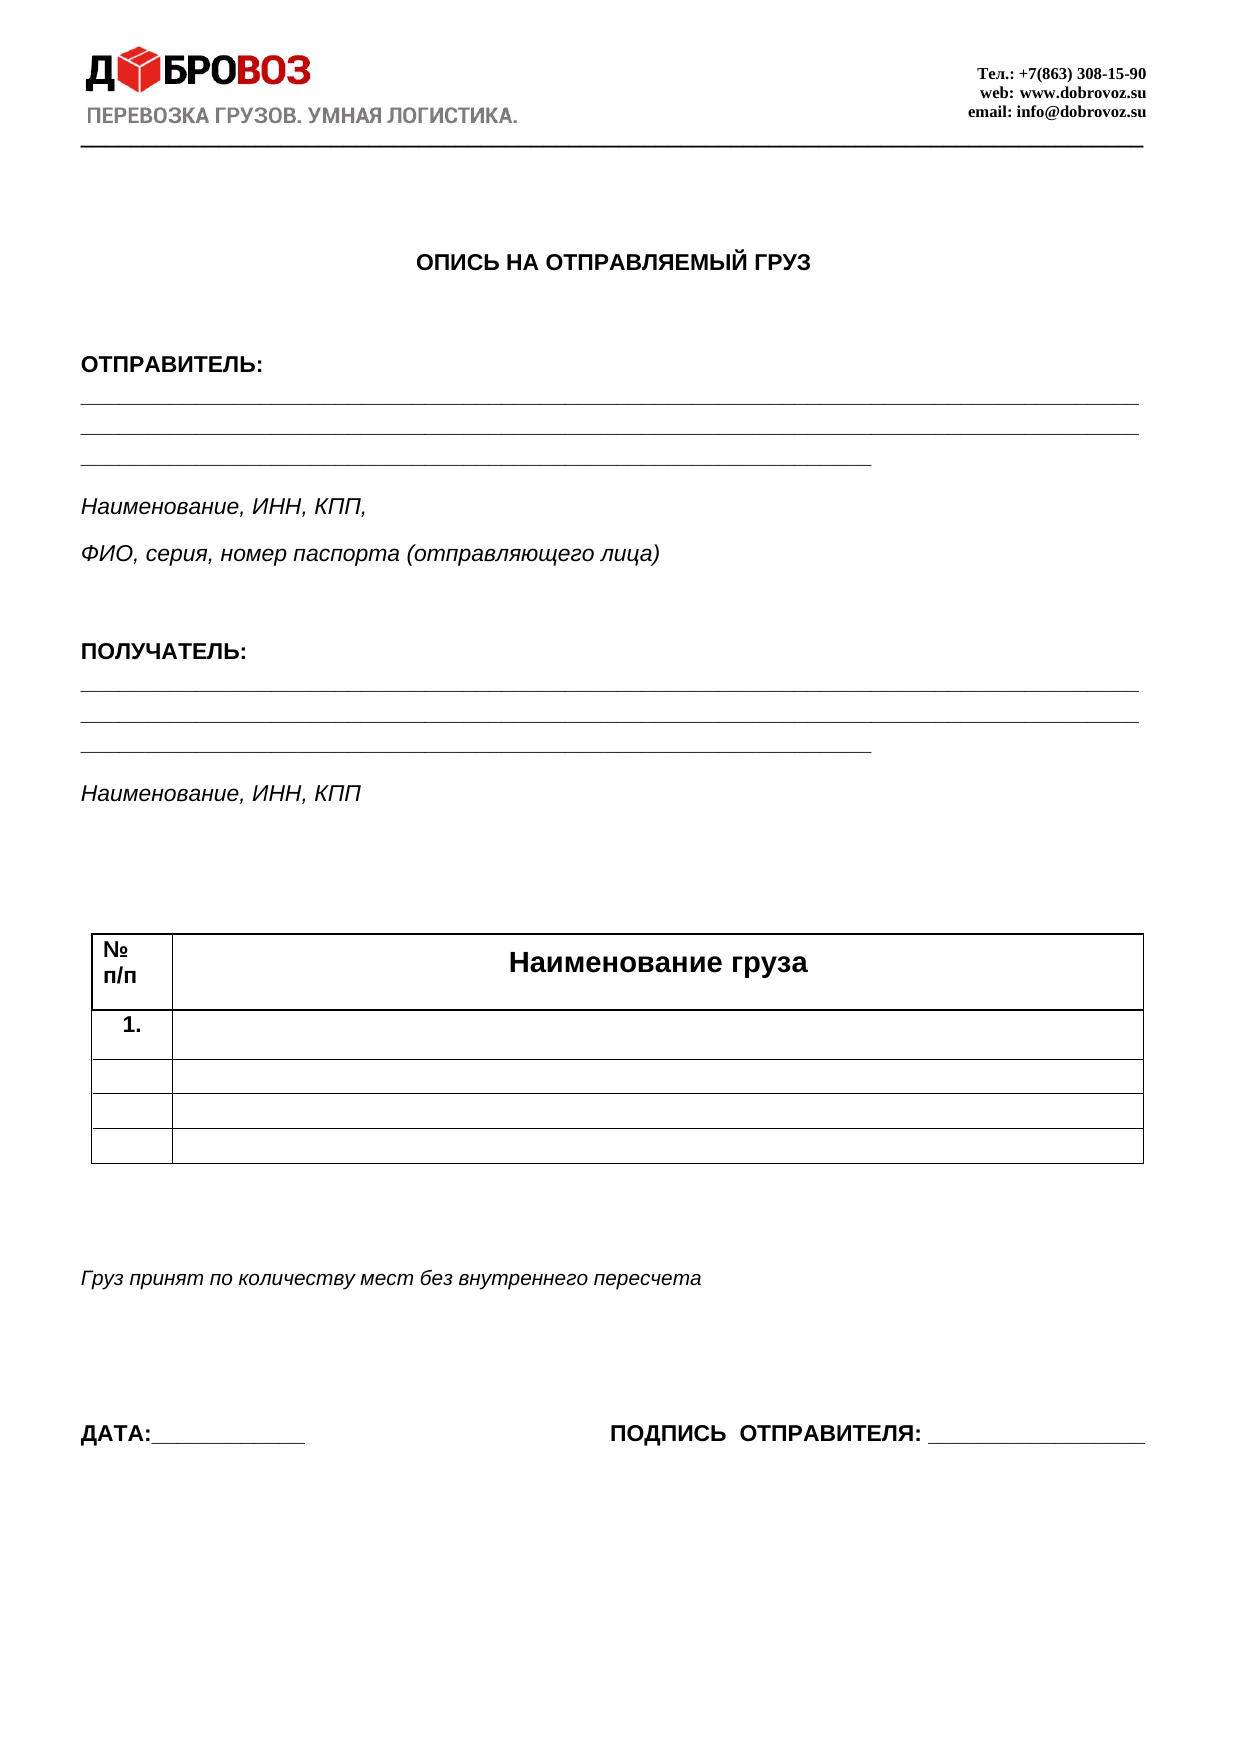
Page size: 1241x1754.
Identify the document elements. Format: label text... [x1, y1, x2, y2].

text ФИО, серия, номер паспорта (отправляющего лица) [81, 540, 1146, 566]
table_cell [173, 1011, 1143, 1058]
picture [80, 44, 519, 125]
table_cell [173, 1060, 1143, 1093]
text Наименование, ИНН, КПП, [81, 493, 1146, 519]
table_cell [92, 1059, 172, 1093]
table_header Наименование груза [173, 935, 1143, 1009]
table_cell 1. [92, 1011, 172, 1058]
text ДАТА:____________ ПОДПИСЬ ОТПРАВИТЕЛЯ: _________________ [81, 1420, 1146, 1446]
table_header № п/п [93, 935, 172, 1009]
table_cell [92, 1093, 172, 1128]
text Груз принят по количеству мест без внутреннего пересчета [81, 1266, 1146, 1289]
table_cell [173, 1094, 1143, 1128]
table_cell [92, 1128, 172, 1162]
text ОПИСЬ НА ОТПРАВЛЯЕМЫЙ ГРУЗ [81, 249, 1146, 275]
text ПОЛУЧАТЕЛЬ: ____________________________________________________________________________________________________________________________________________________________________________________________________________________________________ [81, 638, 1146, 755]
text Наименование, ИНН, КПП [81, 780, 1146, 806]
text ОТПРАВИТЕЛЬ: ____________________________________________________________________________________________________________________________________________________________________________________________________________________________________ [81, 351, 1146, 468]
table_cell [173, 1129, 1143, 1162]
